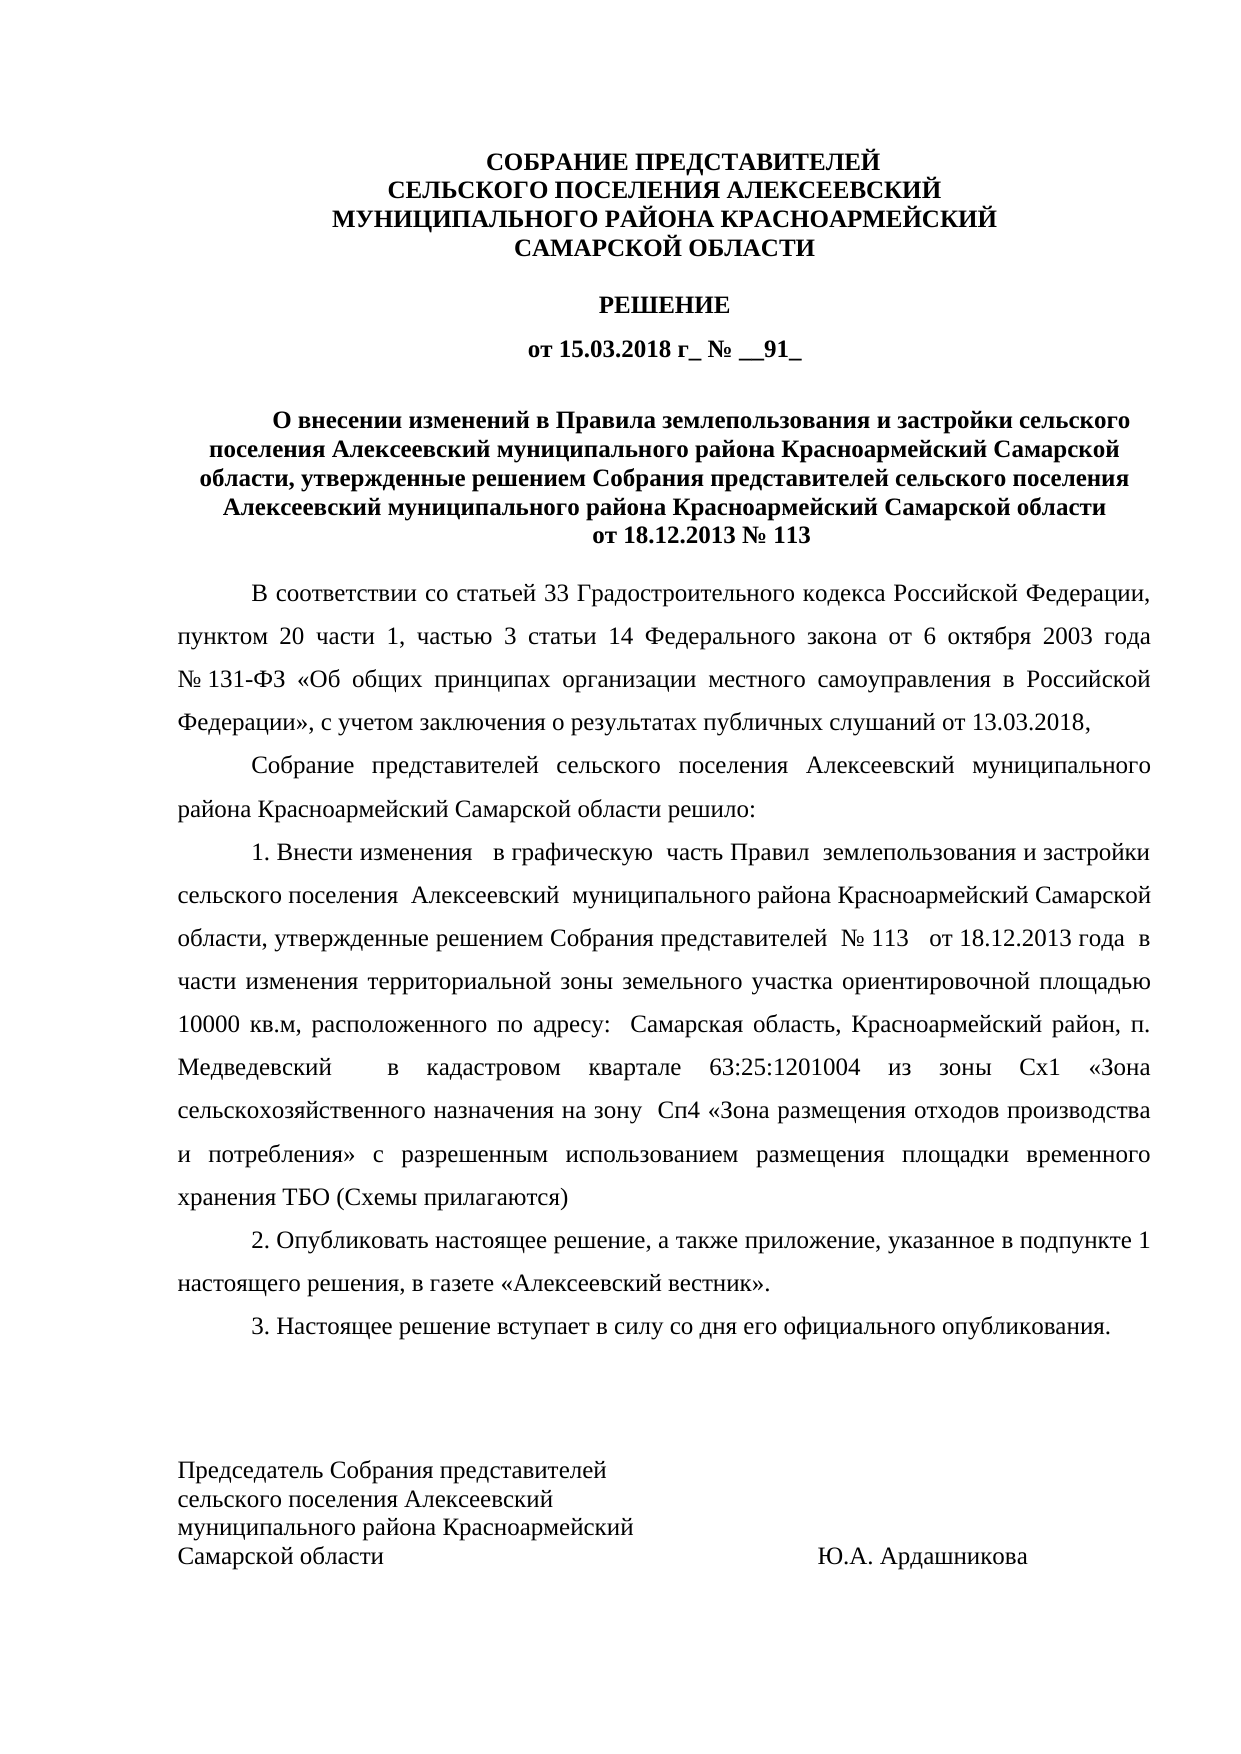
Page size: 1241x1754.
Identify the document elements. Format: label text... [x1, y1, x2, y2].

text МУНИЦИПАЛЬНОГО РАЙОНА КРАСНОАРМЕЙСКий [177, 204, 1152, 233]
text Собрание представителей сельского поселения Алексеевский муниципального района Красноармейский Самарской области решило: [177, 751, 1152, 822]
text О внесении изменений в Правила землепользования и застройки сельского поселения Алексеевский муниципального района Красноармейский Самарской области, утвержденные решением Собрания представителей сельского поселения Алексеевский муниципального района Красноармейский Самарской области [177, 406, 1152, 521]
text САМАРСКОЙ ОБЛАСТИ [177, 233, 1152, 262]
text от 15.03.2018 г_ № __91_ [177, 334, 1152, 362]
text 2. Опубликовать настоящее решение, а также приложение, указанное в подпункте 1 настоящего решения, в газете «Алексеевский вестник». [177, 1225, 1152, 1297]
text РЕШЕНИЕ [177, 291, 1152, 319]
text 3. Настоящее решение вступает в силу со дня его официального опубликования. [177, 1311, 1152, 1340]
text В соответствии со статьей 33 Градостроительного кодекса Российской Федерации, пунктом 20 части 1, частью 3 статьи 14 Федерального закона от 6 октября 2003 года № 131-ФЗ «Об общих принципах организации местного самоуправления в Российской Федерации», с учетом заключения о результатах публичных слушаний от 13.03.2018, [177, 578, 1152, 736]
text Самарской области Ю.А. Ардашникова [177, 1541, 1152, 1570]
text сельского поселения Алексеевский [177, 1484, 1152, 1512]
text СЕЛЬСКОГО ПОСЕЛЕНИЯ АЛЕКСЕЕВСКИЙ [177, 176, 1152, 204]
text 1. Внести изменения в графическую часть Правил землепользования и застройки сельского поселения Алексеевский муниципального района Красноармейский Самарской области, утвержденные решением Собрания представителей № 113 от 18.12.2013 года в части изменения территориальной зоны земельного участка ориентировочной площадью 10000 кв.м, расположенного по адресу: Самарская область, Красноармейский район, п. Медведевский в кадастровом квартале 63:25:1201004 из зоны Сх1 «Зона сельскохозяйственного назначения на зону Сп4 «Зона размещения отходов производства и потребления» с разрешенным использованием размещения площадки временного хранения ТБО (Схемы прилагаются) [177, 837, 1152, 1211]
text СОБРАНИЕ ПРЕДСТАВИТЕЛЕЙ [177, 147, 1152, 176]
text Председатель Собрания представителей [177, 1455, 1152, 1484]
text от 18.12.2013 № 113 [177, 521, 1152, 549]
text муниципального района Красноармейский [177, 1512, 1152, 1541]
